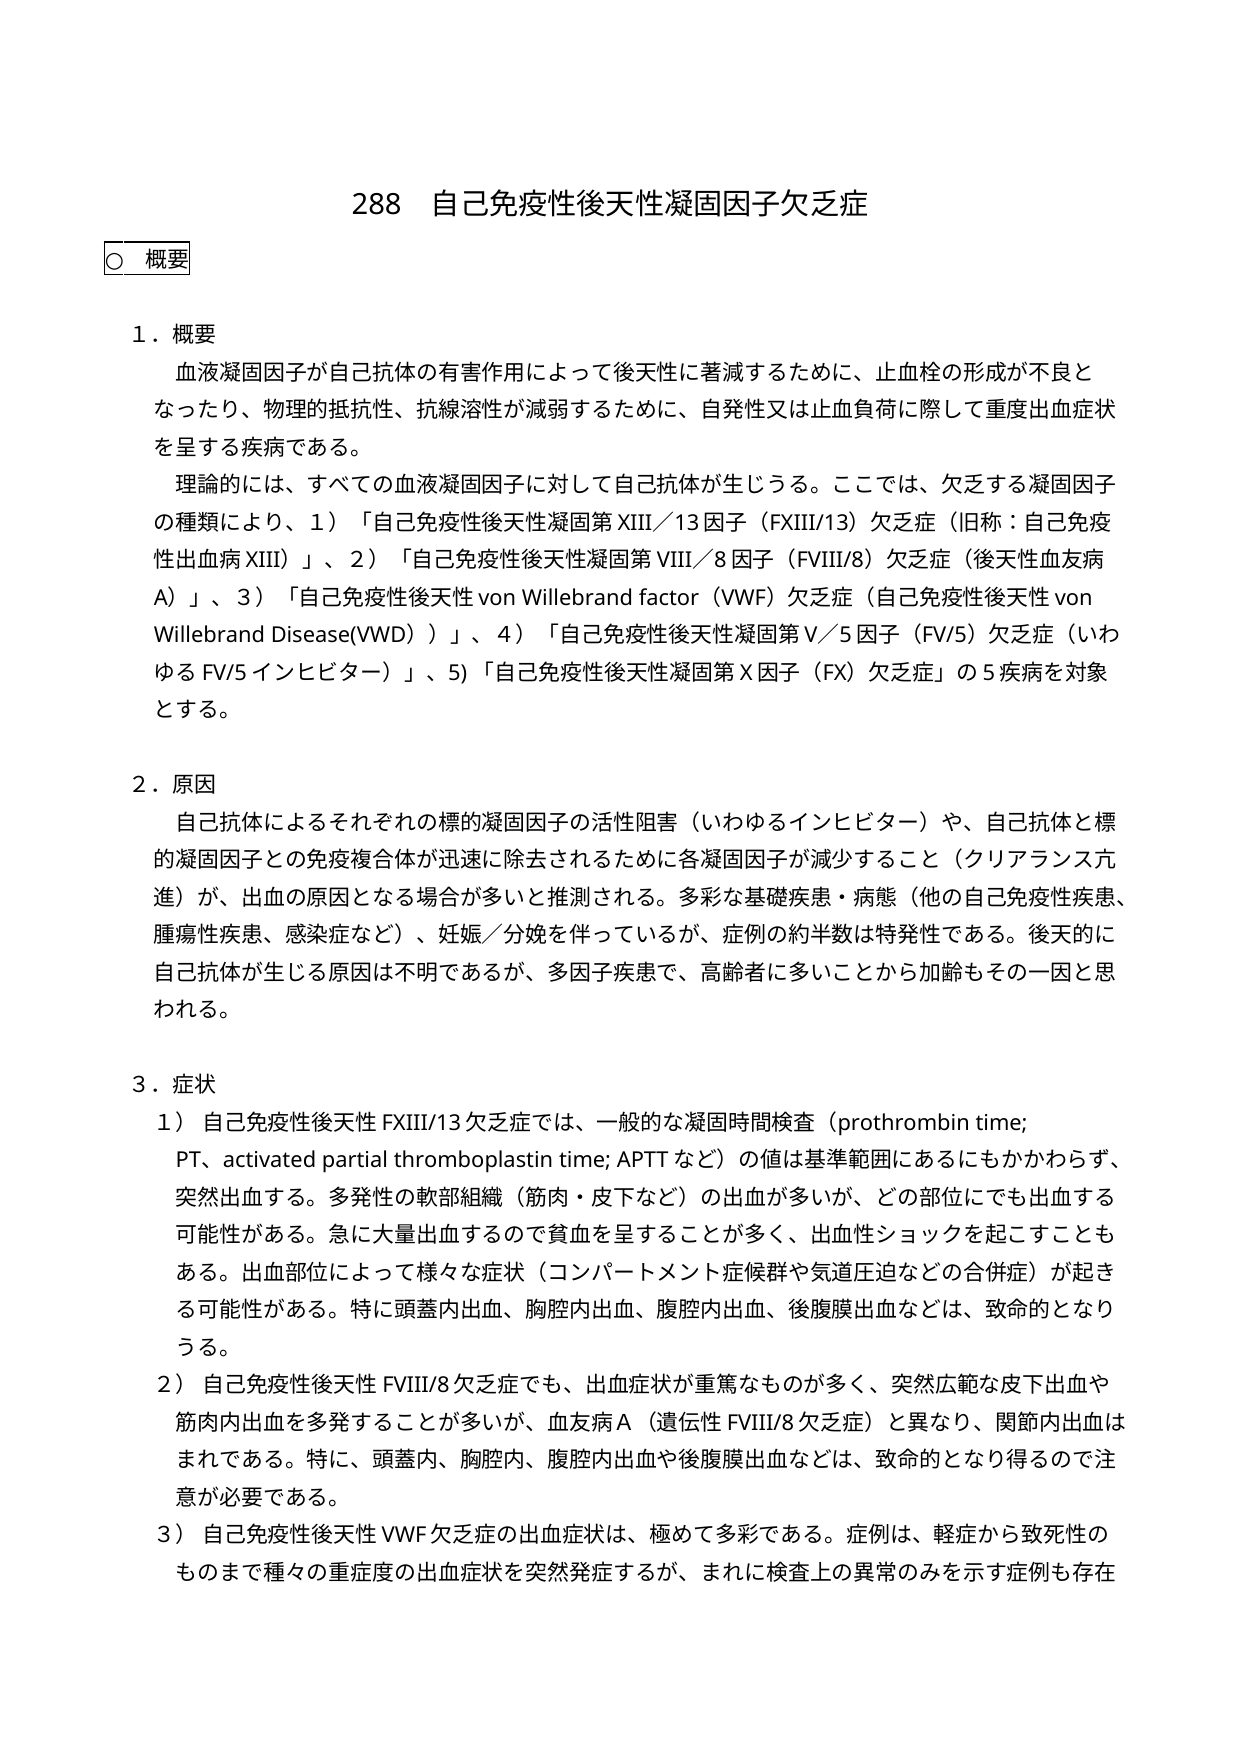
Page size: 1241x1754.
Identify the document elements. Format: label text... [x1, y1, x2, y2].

text 自己抗体によるそれぞれの標的凝固因子の活性阻害（いわゆるインヒビター）や、自己抗体と標的凝固因子との免疫複合体が迅速に除去されるために各凝固因子が減少すること（クリアランス亢進）が、出血の原因となる場合が多いと推測される。多彩な基礎疾患・病態（他の自己免疫性疾患、腫瘍性疾患、感染症など）、妊娠／分娩を伴っているが、症例の約半数は特発性である。後天的に自己抗体が生じる原因は不明であるが、多因子疾患で、高齢者に多いことから加齢もその一因と思われる。 [153, 802, 1128, 1027]
text 血液凝固因子が自己抗体の有害作用によって後天性に著減するために、止血栓の形成が不良となったり、物理的抵抗性、抗線溶性が減弱するために、自発性又は止血負荷に際して重度出血症状を呈する疾病である。 [153, 352, 1128, 464]
text ２） 自己免疫性後天性 FVIII/8欠乏症でも、出血症状が重篤なものが多く、突然広範な皮下出血や筋肉内出血を多発することが多いが、血友病Ａ（遺伝性FVIII/8欠乏症）と異なり、関節内出血はまれである。特に、頭蓋内、胸腔内、腹腔内出血や後腹膜出血などは、致命的となり得るので注意が必要である。 [153, 1364, 1128, 1514]
text ３．症状 [128, 1064, 1128, 1102]
text １） 自己免疫性後天性FXIII/13欠乏症では、一般的な凝固時間検査（prothrombin time; PT、activated partial thromboplastin time; APTTなど）の値は基準範囲にあるにもかかわらず、突然出血する。多発性の軟部組織（筋肉・皮下など）の出血が多いが、どの部位にでも出血する可能性がある。急に大量出血するので貧血を呈することが多く、出血性ショックを起こすこともある。出血部位によって様々な症状（コンパートメント症候群や気道圧迫などの合併症）が起きる可能性がある。特に頭蓋内出血、胸腔内出血、腹腔内出血、後腹膜出血などは、致命的となりうる。 [153, 1102, 1128, 1364]
text １．概要 [128, 314, 1128, 352]
text 288 自己免疫性後天性凝固因子欠乏症 [103, 164, 1128, 239]
text ２．原因 [128, 764, 1128, 802]
text 理論的には、すべての血液凝固因子に対して自己抗体が生じうる。ここでは、欠乏する凝固因子の種類により、１）「自己免疫性後天性凝固第XIII／13因子（FXIII/13）欠乏症（旧称：自己免疫性出血病XIII）」、２）「自己免疫性後天性凝固第VIII／8因子（FVIII/8）欠乏症（後天性血友病A）」、３）「自己免疫性後天性von Willebrand factor（VWF）欠乏症（自己免疫性後天性von Willebrand Disease(VWD））」、４）「自己免疫性後天性凝固第V／5因子（FV/5）欠乏症（いわゆるFV/5インヒビター）」、5) 「自己免疫性後天性凝固第X因子（FX）欠乏症」の5疾病を対象とする。 [153, 464, 1128, 727]
text ○ 概要 [103, 239, 1128, 277]
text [153, 1514, 1128, 1589]
